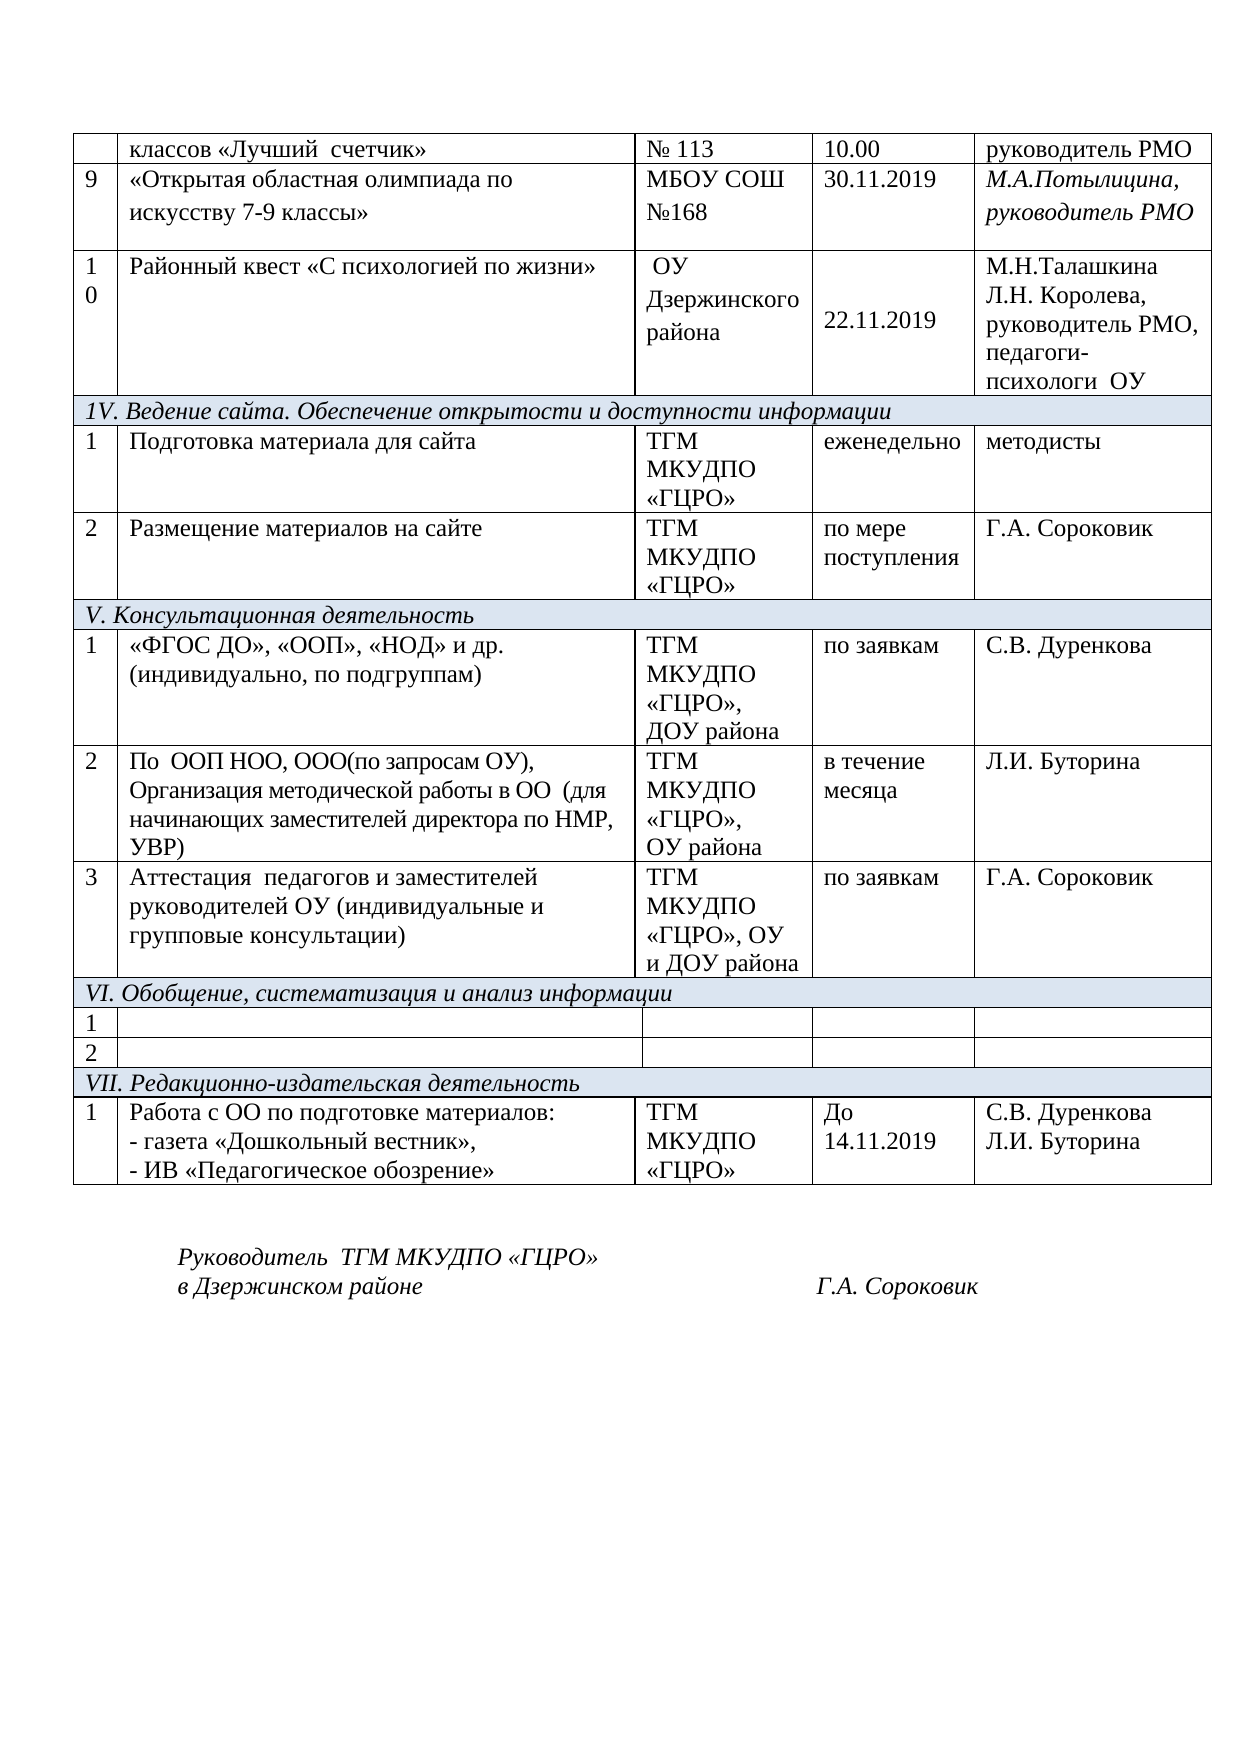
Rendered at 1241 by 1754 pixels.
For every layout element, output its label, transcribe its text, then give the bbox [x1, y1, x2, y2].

table_cell 30.11.2019 [813, 164, 974, 250]
table_cell ТГМ МКУДПО «ГЦРО» [636, 426, 812, 512]
table_cell ТГМ МКУДПО «ГЦРО», ОУ и ДОУ района [636, 862, 812, 977]
table_cell по заявкам [813, 630, 974, 745]
table_cell Размещение материалов на сайте [118, 513, 634, 599]
table_cell С.В. Дуренкова Л.И. Буторина [975, 1098, 1211, 1184]
table_cell ТГМ МКУДПО «ГЦРО», ОУ района [636, 746, 812, 861]
table_cell 3 [74, 862, 117, 977]
table_cell Г.А. Сороковик [975, 862, 1211, 977]
table_cell 10 [74, 251, 117, 395]
table_cell 05.11.19 10.00 [813, 134, 974, 163]
table_cell Аттестация педагогов и заместителей руководителей ОУ (индивидуальные и групповые консультации) [118, 862, 634, 977]
table_cell [975, 1038, 1211, 1067]
table_cell До 14.11.2019 [813, 1098, 974, 1184]
table_cell [118, 1008, 642, 1037]
table_cell 22.11.2019 [813, 251, 974, 395]
table_cell VII. Редакционно-издательская деятельность [74, 1068, 1211, 1096]
table_cell V. Консультационная деятельность [74, 600, 1211, 629]
table_cell По ООП НОО, ООО(по запросам ОУ), Организация методической работы в ОО (для начинающих заместителей директора по НМР, УВР) [118, 746, 634, 861]
table_cell Л.И. Буторина [975, 746, 1211, 861]
table_cell 8 [74, 134, 117, 163]
table_cell 2 [74, 513, 117, 599]
table_cell 2 [74, 1038, 117, 1067]
text Руководитель ТГМ МКУДПО «ГЦРО» [177, 1242, 1152, 1271]
table_cell 1 [74, 1008, 117, 1037]
table_cell МБОУ СОШ №168 [636, 164, 812, 250]
table_cell 1V. Ведение сайта. Обеспечение открытости и доступности информации [74, 396, 1211, 425]
table_cell «ФГОС ДО», «ООП», «НОД» и др. (индивидуально, по подгруппам) [118, 630, 634, 745]
table_cell 9 [74, 164, 117, 250]
table_cell 1 [74, 1098, 117, 1184]
table_cell методисты [975, 426, 1211, 512]
table_cell Подготовка материала для сайта [118, 426, 634, 512]
table_cell Работа с ОО по подготовке материалов: - газета «Дошкольный вестник», - ИВ «Педагогическое обозрение» [118, 1098, 634, 1184]
table_cell [643, 1008, 812, 1037]
table_cell ОУ Дзержинского района [636, 251, 812, 395]
table_cell VI. Обобщение, систематизация и анализ информации [74, 978, 1211, 1007]
table_cell МБОУ Лицей № 113 [636, 134, 812, 163]
table_cell по заявкам [813, 862, 974, 977]
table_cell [975, 134, 1211, 163]
table_cell ТГМ МКУДПО «ГЦРО» [636, 513, 812, 599]
table_cell [975, 1008, 1211, 1037]
table_cell С.В. Дуренкова [975, 630, 1211, 745]
table_cell еженедельно [813, 426, 974, 512]
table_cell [118, 134, 634, 163]
table_cell 1 [74, 426, 117, 512]
table_cell ТГМ МКУДПО «ГЦРО», ДОУ района [636, 630, 812, 745]
table_cell «Открытая областная олимпиада по искусству 7-9 классы» [118, 164, 634, 250]
table_cell М.Н.Талашкина Л.Н. Королева, руководитель РМО, педагоги-психологи ОУ [975, 251, 1211, 395]
table_cell [643, 1038, 812, 1067]
table_cell [813, 1008, 974, 1037]
table_cell Г.А. Сороковик [975, 513, 1211, 599]
table_cell [118, 1038, 642, 1067]
table_cell М.А.Потылицина, руководитель РМО [975, 164, 1211, 250]
table_cell 1 [74, 630, 117, 745]
table_cell в течение месяца [813, 746, 974, 861]
text в Дзержинском районе Г.А. Сороковик [177, 1271, 1152, 1300]
table_cell 2 [74, 746, 117, 861]
table_cell ТГМ МКУДПО «ГЦРО» [636, 1098, 812, 1184]
table_cell Районный квест «С психологией по жизни» [118, 251, 634, 395]
table_cell [813, 1038, 974, 1067]
table_cell по мере поступления [813, 513, 974, 599]
